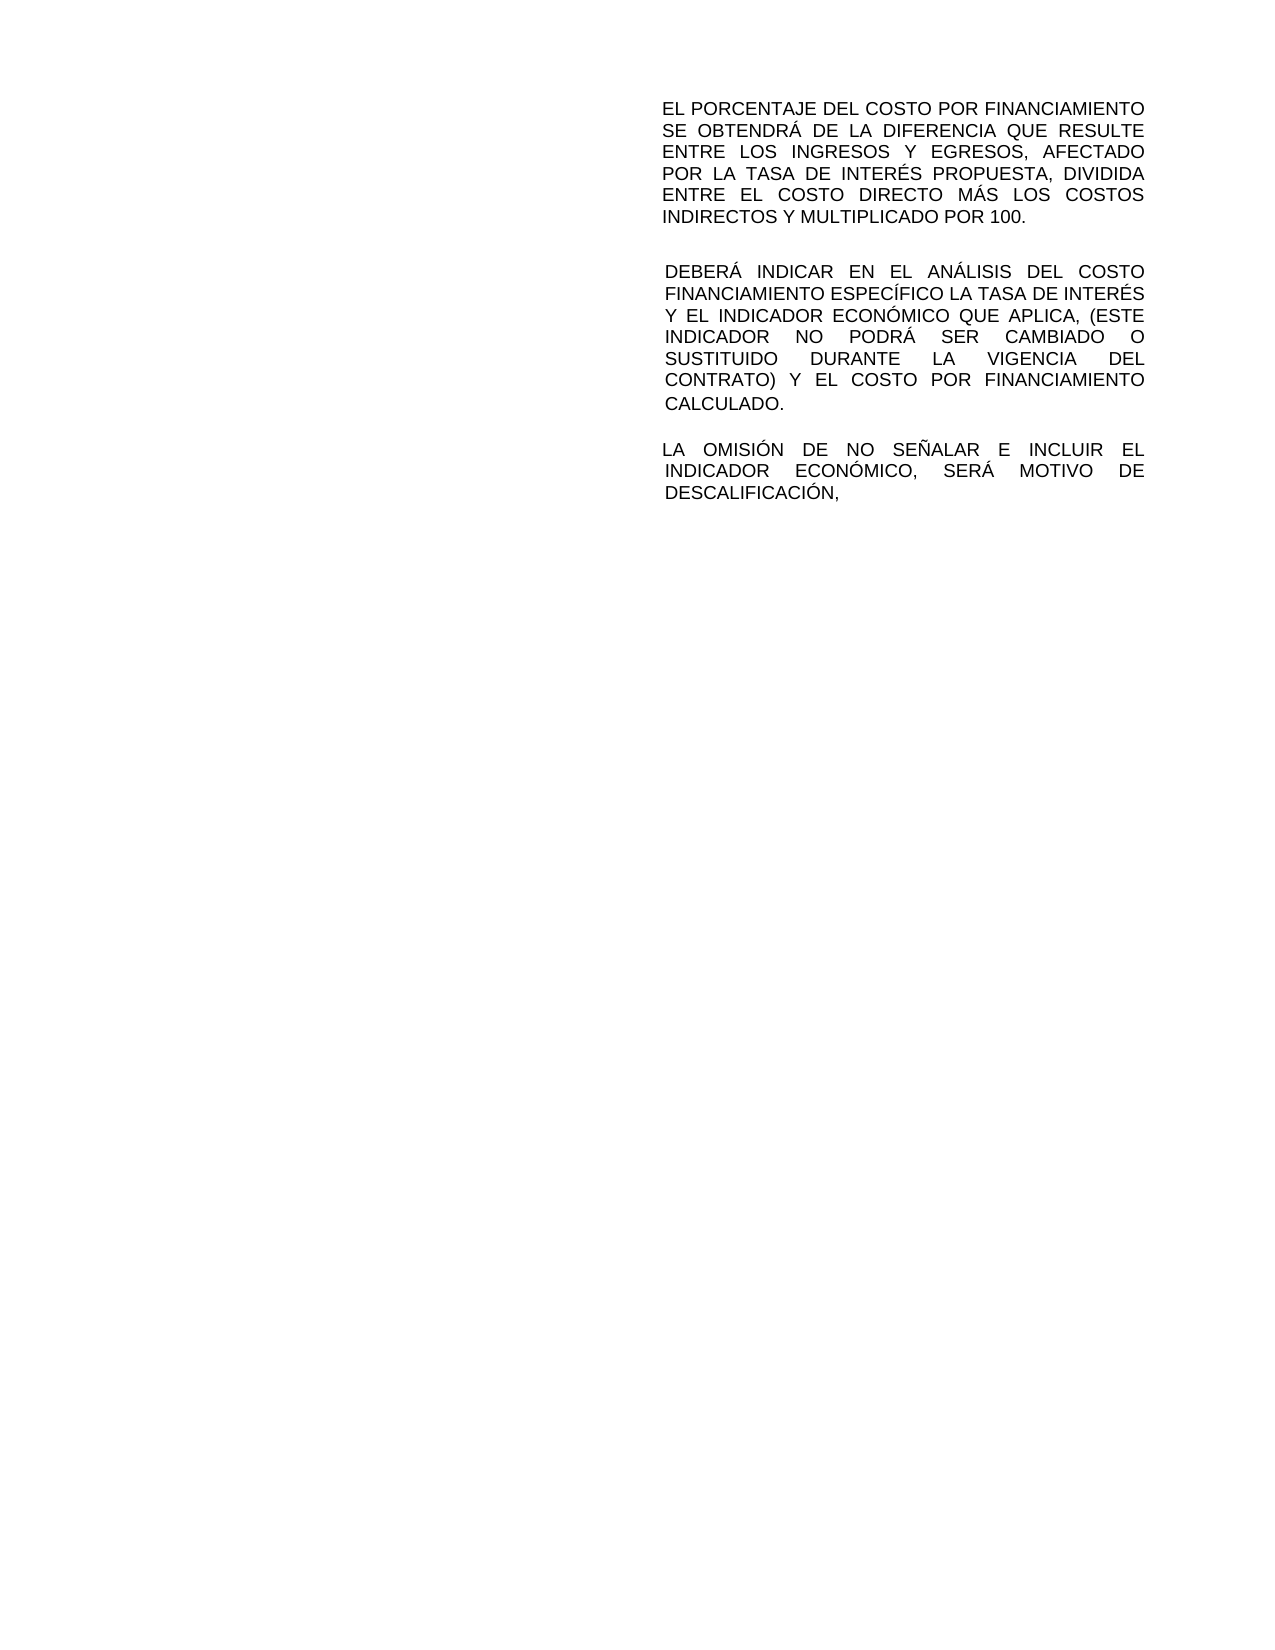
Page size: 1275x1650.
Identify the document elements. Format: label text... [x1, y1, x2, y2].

text LA OMISIÓN DE NO SEÑALAR E INCLUIR EL INDICADOR ECONÓMICO, SERÁ MOTIVO DE DESCALIFICACIÓN, [662, 438, 1145, 503]
text EL PORCENTAJE DEL COSTO POR FINANCIAMIENTO SE OBTENDRÁ DE LA DIFERENCIA QUE RESULTE ENTRE LOS INGRESOS Y EGRESOS, AFECTADO POR LA TASA DE INTERÉS PROPUESTA, DIVIDIDA ENTRE EL COSTO DIRECTO MÁS LOS COSTOS INDIRECTOS Y MULTIPLICADO POR 100. [662, 98, 1145, 227]
text DEBERÁ INDICAR EN EL ANÁLISIS DEL COSTO FINANCIAMIENTO ESPECÍFICO Y EL INDICADOR ECONÓMICO QUE APLICA, (ESTE INDICADOR NO PODRÁ SER CAMBIADO O SUSTITUIDO DURANTE ) Y EL COSTO POR FINANCIAMIENTO CALCULADO. [664, 261, 1145, 414]
